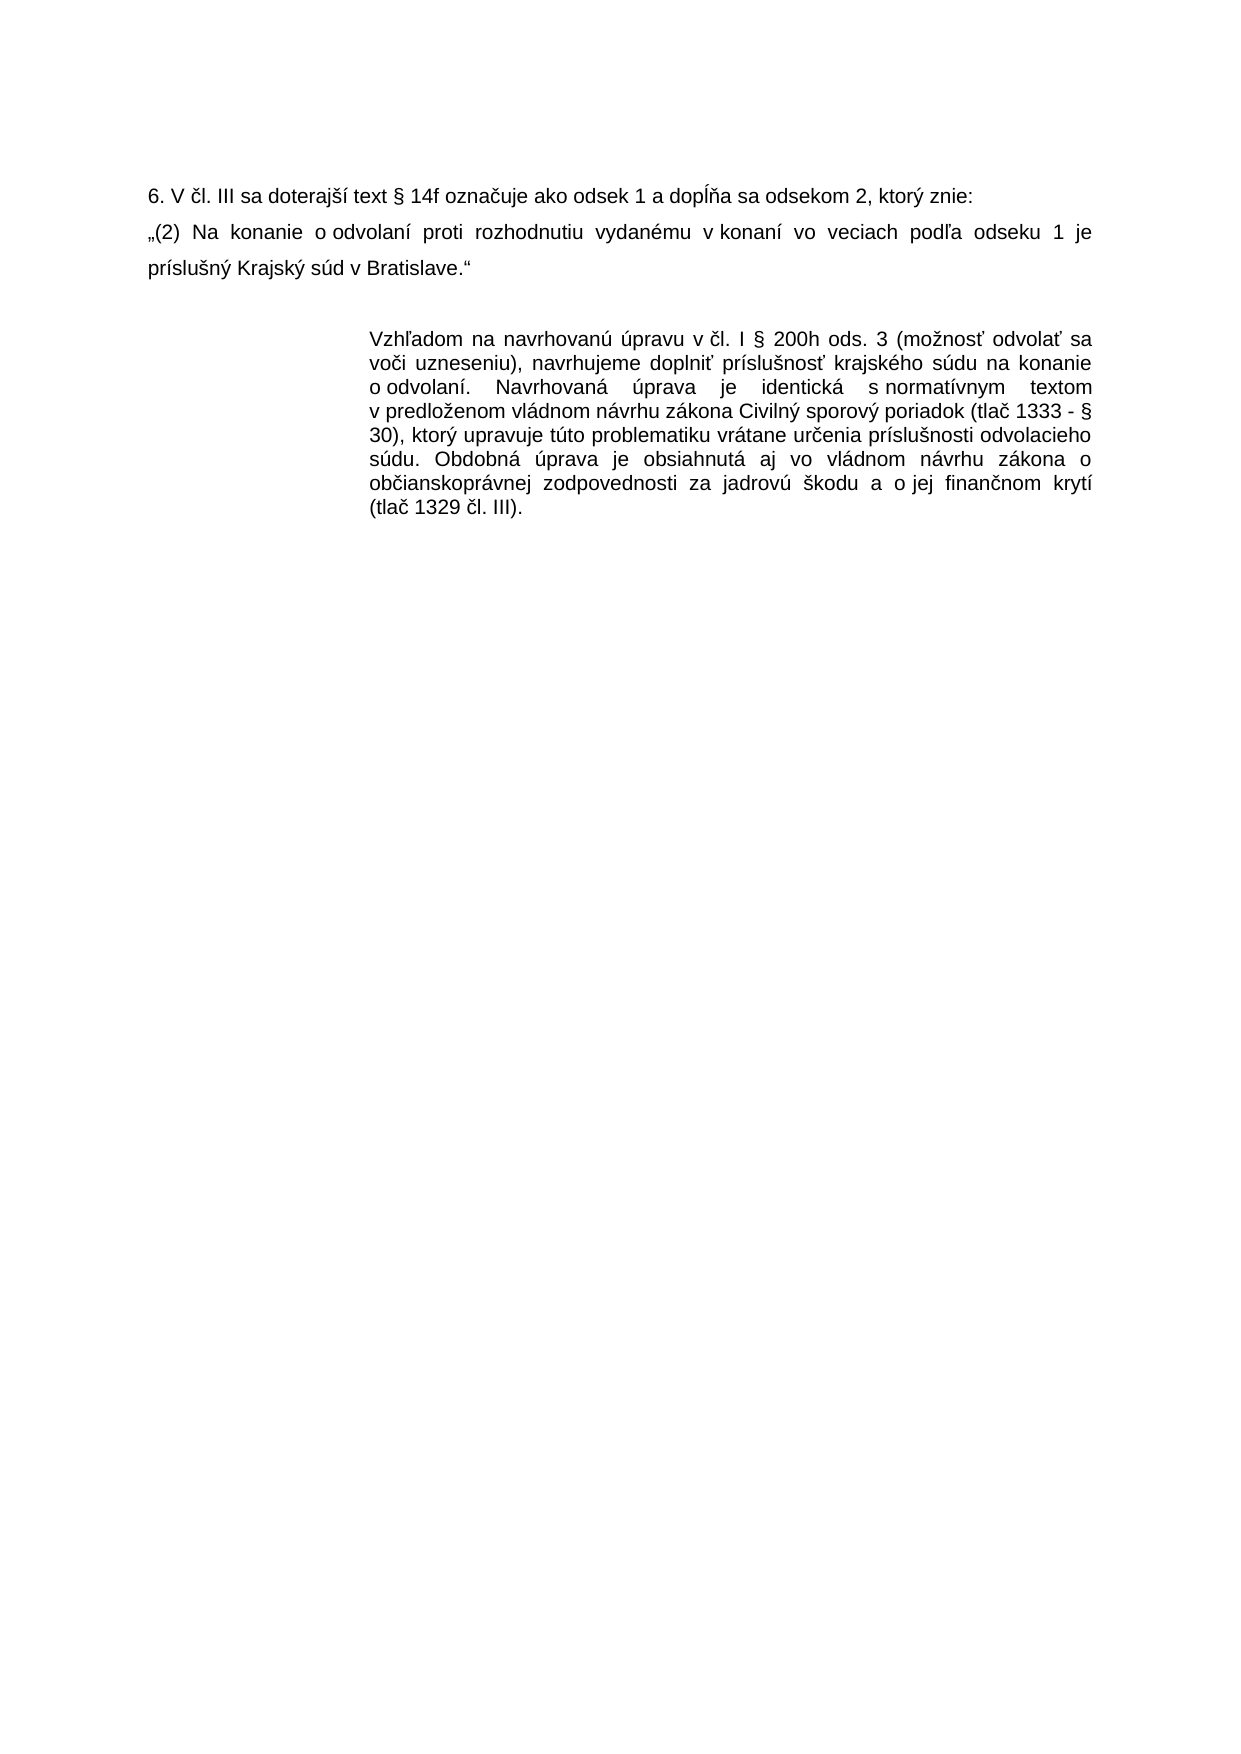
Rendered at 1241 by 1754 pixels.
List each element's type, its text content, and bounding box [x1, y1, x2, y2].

text Vzhľadom na navrhovanú úpravu v čl. I § 200h ods. 3 (možnosť odvolať sa voči uzneseniu), navrhujeme doplniť príslušnosť krajského súdu na konanie o odvolaní. Navrhovaná úprava je identická s normatívnym textom v predloženom vládnom návrhu zákona Civilný sporový poriadok (tlač 1333 - § 30), ktorý upravuje túto problematiku vrátane určenia príslušnosti odvolacieho súdu. Obdobná úprava je obsiahnutá aj vo vládnom návrhu zákona o občianskoprávnej zodpovednosti za jadrovú škodu a o jej finančnom krytí (tlač 1329 čl. III). [369, 327, 1093, 519]
text „(2) Na konanie o odvolaní proti rozhodnutiu vydanému v konaní vo veciach podľa odseku 1 je príslušný Krajský súd v Bratislave.“ [148, 219, 1093, 279]
text 6. V čl. III sa doterajší text § 14f označuje ako odsek 1 a dopĺňa sa odsekom 2, ktorý znie: [148, 183, 1093, 207]
